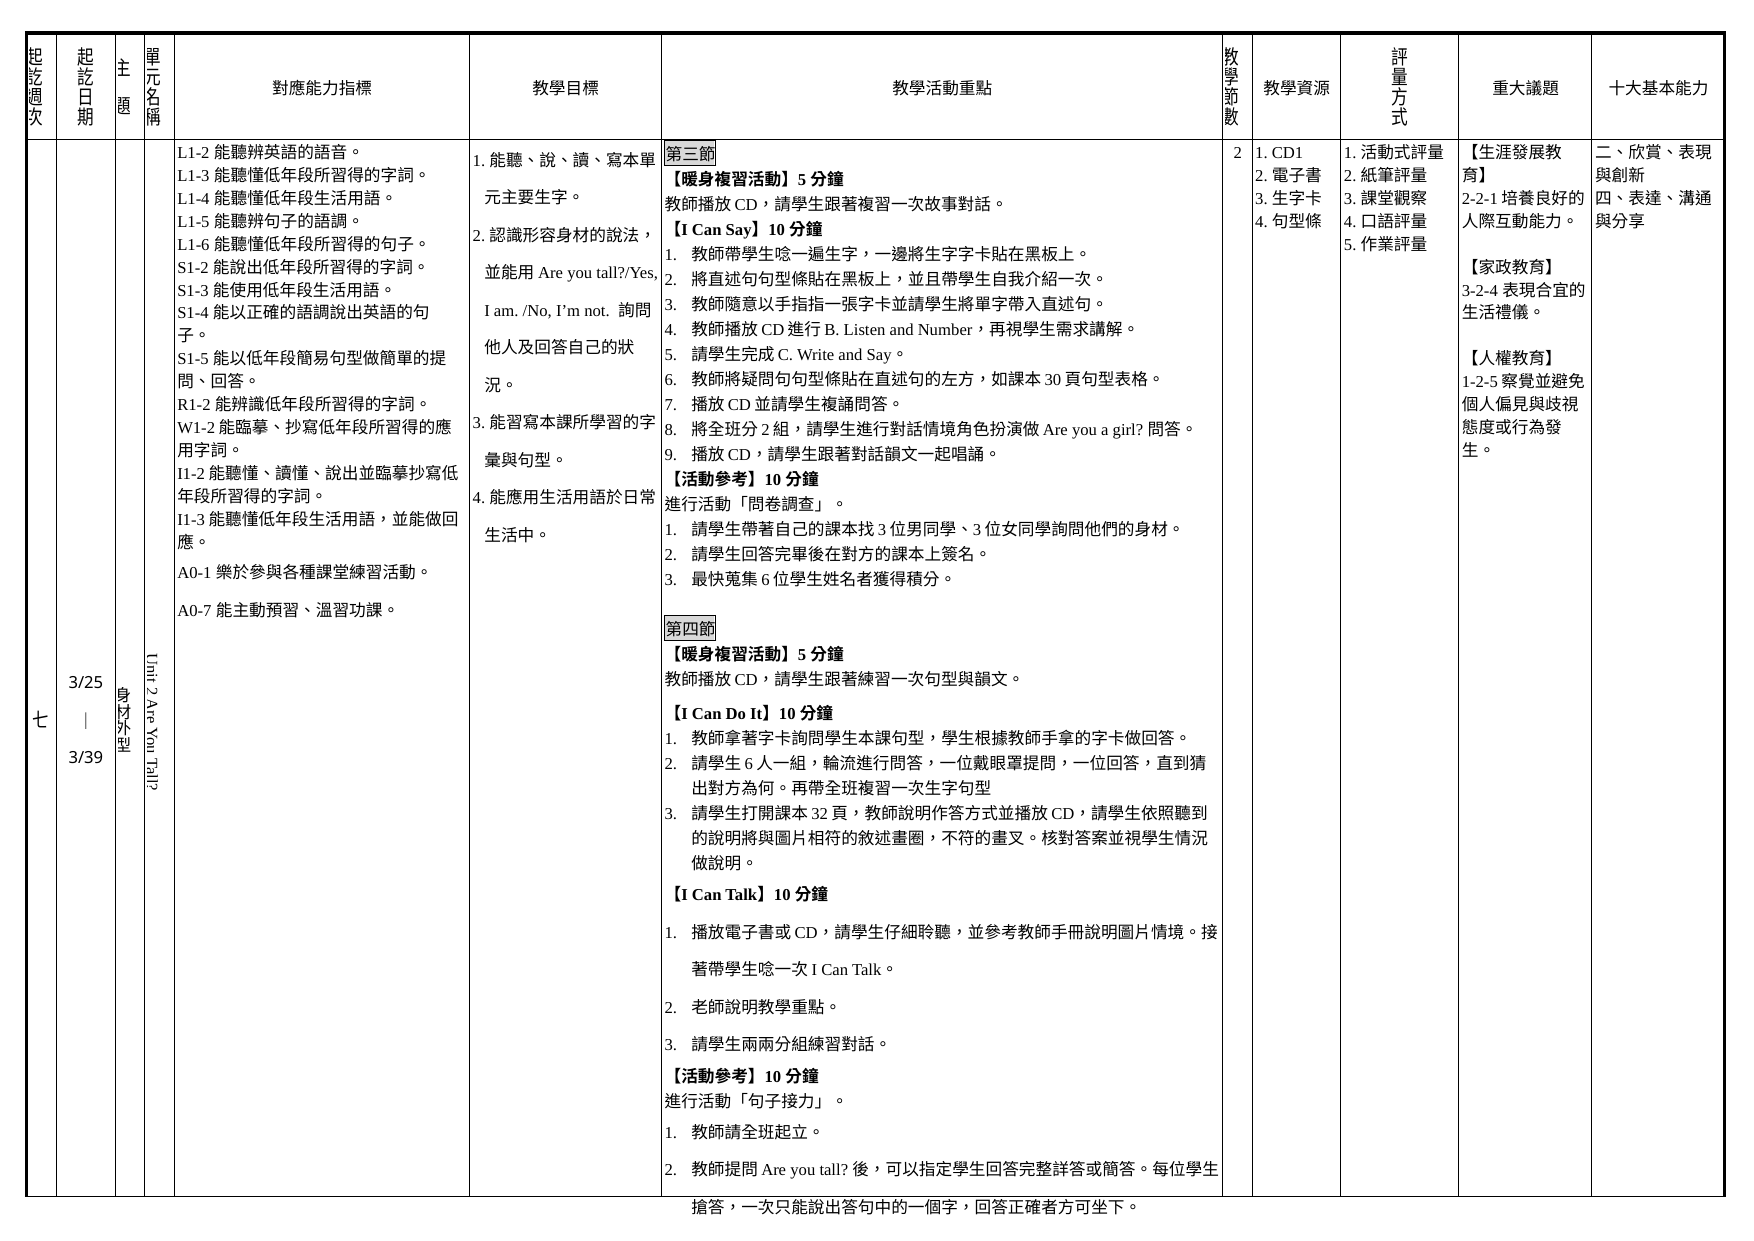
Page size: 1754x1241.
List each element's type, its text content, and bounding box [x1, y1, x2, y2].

table_cell 二、欣賞、表現與創新 四、表達、溝通與分享 [1592, 140, 1723, 1196]
table_header 十大基本能力 [1592, 35, 1723, 139]
table_header 起訖週次 [28, 35, 56, 139]
table_header 教學活動重點 [662, 35, 1222, 139]
table_cell 【生涯發展教育】 2-2-1培養良好的人際互動能力。 【家政教育】 3-2-4 表現合宜的生活禮儀。 【人權教育】 1-2-5察覺並避免個人偏見與歧視態度或行為發生。 [1459, 140, 1591, 1196]
table_cell 1. CD1 2. 電子書 3. 生字卡 4. 句型條 [1253, 140, 1340, 1196]
table_cell 1. 能聽、說、讀、寫本單元主要生字。 2. 認識形容身材的說法，並能用 Are you tall?/Yes, I am. /No, I’m not. 詢問他人及回答自己的狀況。 3. 能習寫本課所學習的字彙與句型。 4. 能應用生活用語於日常生活中。 [470, 140, 661, 1196]
table_cell 3/25 ｜ 3/39 [57, 140, 115, 1196]
table_cell 七 [28, 140, 56, 1196]
table_cell 2 [1223, 140, 1252, 1196]
table_header 對應能力指標 [175, 35, 469, 139]
table_cell 第三節 【暖身複習活動】5 分鐘 教師播放CD，請學生跟著複習一次故事對話。 【I Can Say】10 分鐘 教師帶學生唸一遍生字，一邊將生字字卡貼在黑板上。 將直述句句型條貼在黑板上，並且帶學生自我介紹一次。 教師隨意以手指指一張字卡並請學生將單字帶入直述句。 教師播放CD進行B. Listen and Number，再視學生需求講解。 請學生完成C. Write and Say。 教師將疑問句句型條貼在直述句的左方，如課本30頁句型表格。 播放CD並請學生複誦問答。 將全班分2組，請學生進行對話情境角色扮演做Are you a girl? 問答。 播放CD，請學生跟著對話韻文一起唱誦。 【活動參考】10 分鐘 進行活動「問卷調查」。 請學生帶著自己的課本找3位男同學、3位女同學詢問他們的身材。 請學生回答完畢後在對方的課本上簽名。 最快蒐集6位學生姓名者獲得積分。 第四節 【暖身複習活動】5 分鐘 教師播放CD，請學生跟著練習一次句型與韻文。 【I Can Do It】10 分鐘 教師拿著字卡詢問學生本課句型，學生根據教師手拿的字卡做回答。 請學生6人一組，輪流進行問答，一位戴眼罩提問，一位回答，直到猜出對方為何。再帶全班複習一次生字句型 請學生打開課本32頁，教師說明作答方式並播放CD，請學生依照聽到的說明將與圖片相符的敘述畫圈，不符的畫叉。核對答案並視學生情況做說明。 【I Can Talk】10 分鐘 播放電子書或CD，請學生仔細聆聽，並參考教師手冊說明圖片情境。接著帶學生唸一次 I Can Talk。 老師說明教學重點。 請學生兩兩分組練習對話。 【活動參考】10 分鐘 進行活動「句子接力」。 教師請全班起立。 教師提問Are you tall? 後，可以指定學生回答完整詳答或簡答。每位學生搶答，一次只能說出答句中的一個字，回答正確者方可坐下。 【指定作業】5 分鐘 請學生打開習作第9頁，完成習作練習。 請學生回家已CD聽讀複習，熟悉故事對話、單字及句型。 [662, 140, 1222, 1196]
table_header 主 題 [116, 35, 144, 139]
table_header 評量方式 [1341, 35, 1458, 139]
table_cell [1341, 140, 1458, 1196]
table_header 教學資源 [1253, 35, 1340, 139]
table_header 教學節數 [1223, 35, 1252, 139]
table_header 教學目標 [470, 35, 661, 139]
table_header 重大議題 [1459, 35, 1591, 139]
table_header 起訖日期 [57, 35, 115, 139]
table_cell 身材外型 [116, 140, 144, 1196]
table_header 單元名稱 [145, 35, 174, 139]
table_cell Unit 2 Are You Tall? [145, 140, 174, 1196]
